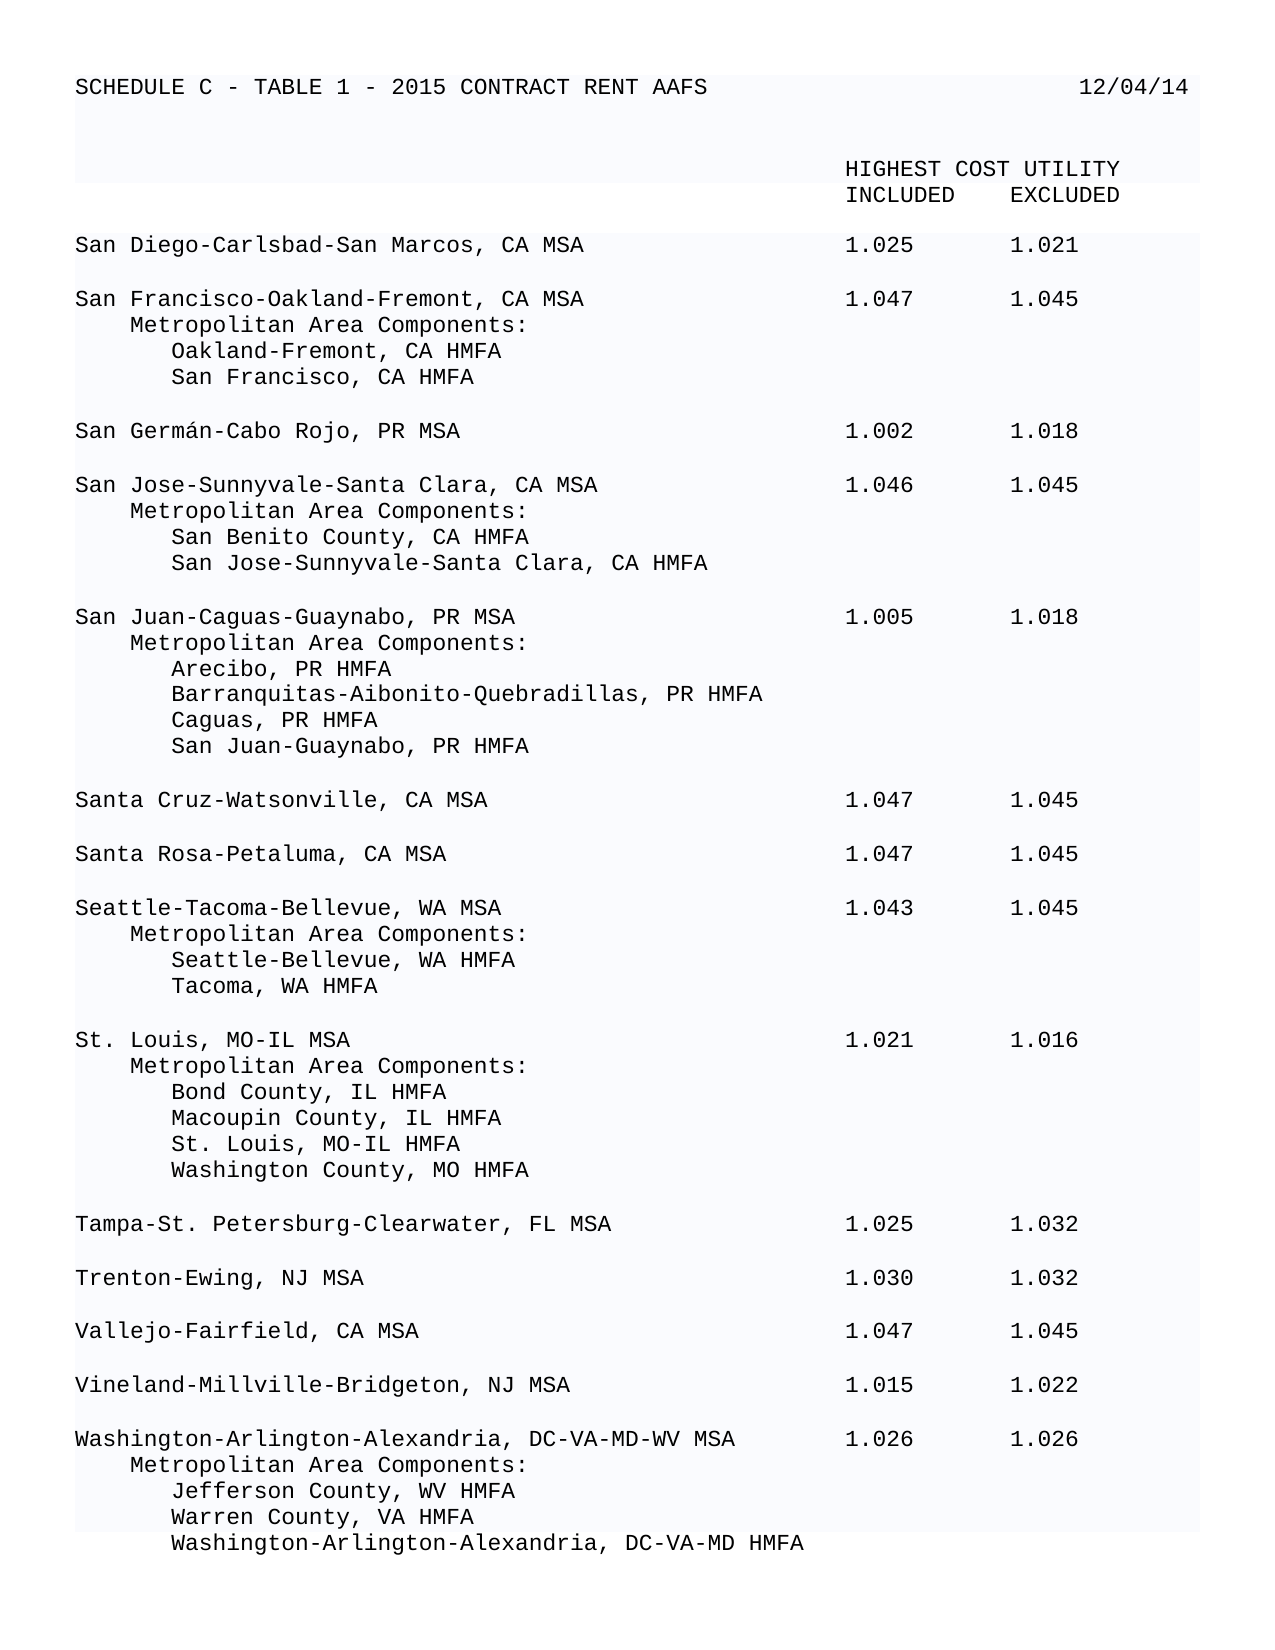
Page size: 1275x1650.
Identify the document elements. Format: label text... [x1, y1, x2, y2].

text St. Louis, MO-IL MSA 1.021 1.016 [75, 1028, 1200, 1054]
text Vineland-Millville-Bridgeton, NJ MSA 1.015 1.022 [75, 1374, 1200, 1400]
text Oakland-Fremont, CA HMFA [75, 339, 1200, 365]
text Washington-Arlington-Alexandria, DC-VA-MD HMFA [75, 1532, 1200, 1557]
text San Benito County, CA HMFA [75, 525, 1200, 551]
text Washington County, MO HMFA [75, 1158, 1200, 1184]
text San Jose-Sunnyvale-Santa Clara, CA MSA 1.046 1.045 [75, 473, 1200, 499]
text INCLUDED EXCLUDED [75, 183, 1200, 209]
text Seattle-Bellevue, WA HMFA [75, 948, 1200, 974]
text Macoupin County, IL HMFA [75, 1106, 1200, 1132]
text San Francisco, CA HMFA [75, 365, 1200, 391]
text Metropolitan Area Components: [75, 313, 1200, 339]
text San Francisco-Oakland-Fremont, CA MSA 1.047 1.045 [75, 287, 1200, 313]
text SCHEDULE C - TABLE 1 - 2015 CONTRACT RENT AAFS 12/04/14 [75, 75, 1200, 101]
text San Diego-Carlsbad-San Marcos, CA MSA 1.025 1.021 [75, 233, 1200, 259]
text Santa Rosa-Petaluma, CA MSA 1.047 1.045 [75, 843, 1200, 868]
text HIGHEST COST UTILITY [75, 157, 1200, 183]
text Arecibo, PR HMFA [75, 657, 1200, 683]
text Tampa-St. Petersburg-Clearwater, FL MSA 1.025 1.032 [75, 1212, 1200, 1238]
text Santa Cruz-Watsonville, CA MSA 1.047 1.045 [75, 789, 1200, 814]
text Metropolitan Area Components: [75, 922, 1200, 948]
text Washington-Arlington-Alexandria, DC-VA-MD-WV MSA 1.026 1.026 [75, 1428, 1200, 1454]
text San Juan-Guaynabo, PR HMFA [75, 735, 1200, 761]
text San Jose-Sunnyvale-Santa Clara, CA HMFA [75, 551, 1200, 577]
text San Germán-Cabo Rojo, PR MSA 1.002 1.018 [75, 419, 1200, 445]
text Trenton-Ewing, NJ MSA 1.030 1.032 [75, 1266, 1200, 1292]
text Metropolitan Area Components: [75, 631, 1200, 657]
text St. Louis, MO-IL HMFA [75, 1132, 1200, 1158]
text Caguas, PR HMFA [75, 709, 1200, 735]
text Tacoma, WA HMFA [75, 974, 1200, 1000]
text Seattle-Tacoma-Bellevue, WA MSA 1.043 1.045 [75, 897, 1200, 922]
text Metropolitan Area Components: [75, 499, 1200, 525]
text Metropolitan Area Components: [75, 1454, 1200, 1480]
text San Juan-Caguas-Guaynabo, PR MSA 1.005 1.018 [75, 605, 1200, 631]
text Metropolitan Area Components: [75, 1054, 1200, 1080]
text Bond County, IL HMFA [75, 1080, 1200, 1106]
text Barranquitas-Aibonito-Quebradillas, PR HMFA [75, 683, 1200, 709]
text Jefferson County, WV HMFA [75, 1480, 1200, 1506]
text Vallejo-Fairfield, CA MSA 1.047 1.045 [75, 1320, 1200, 1346]
text Warren County, VA HMFA [75, 1506, 1200, 1532]
